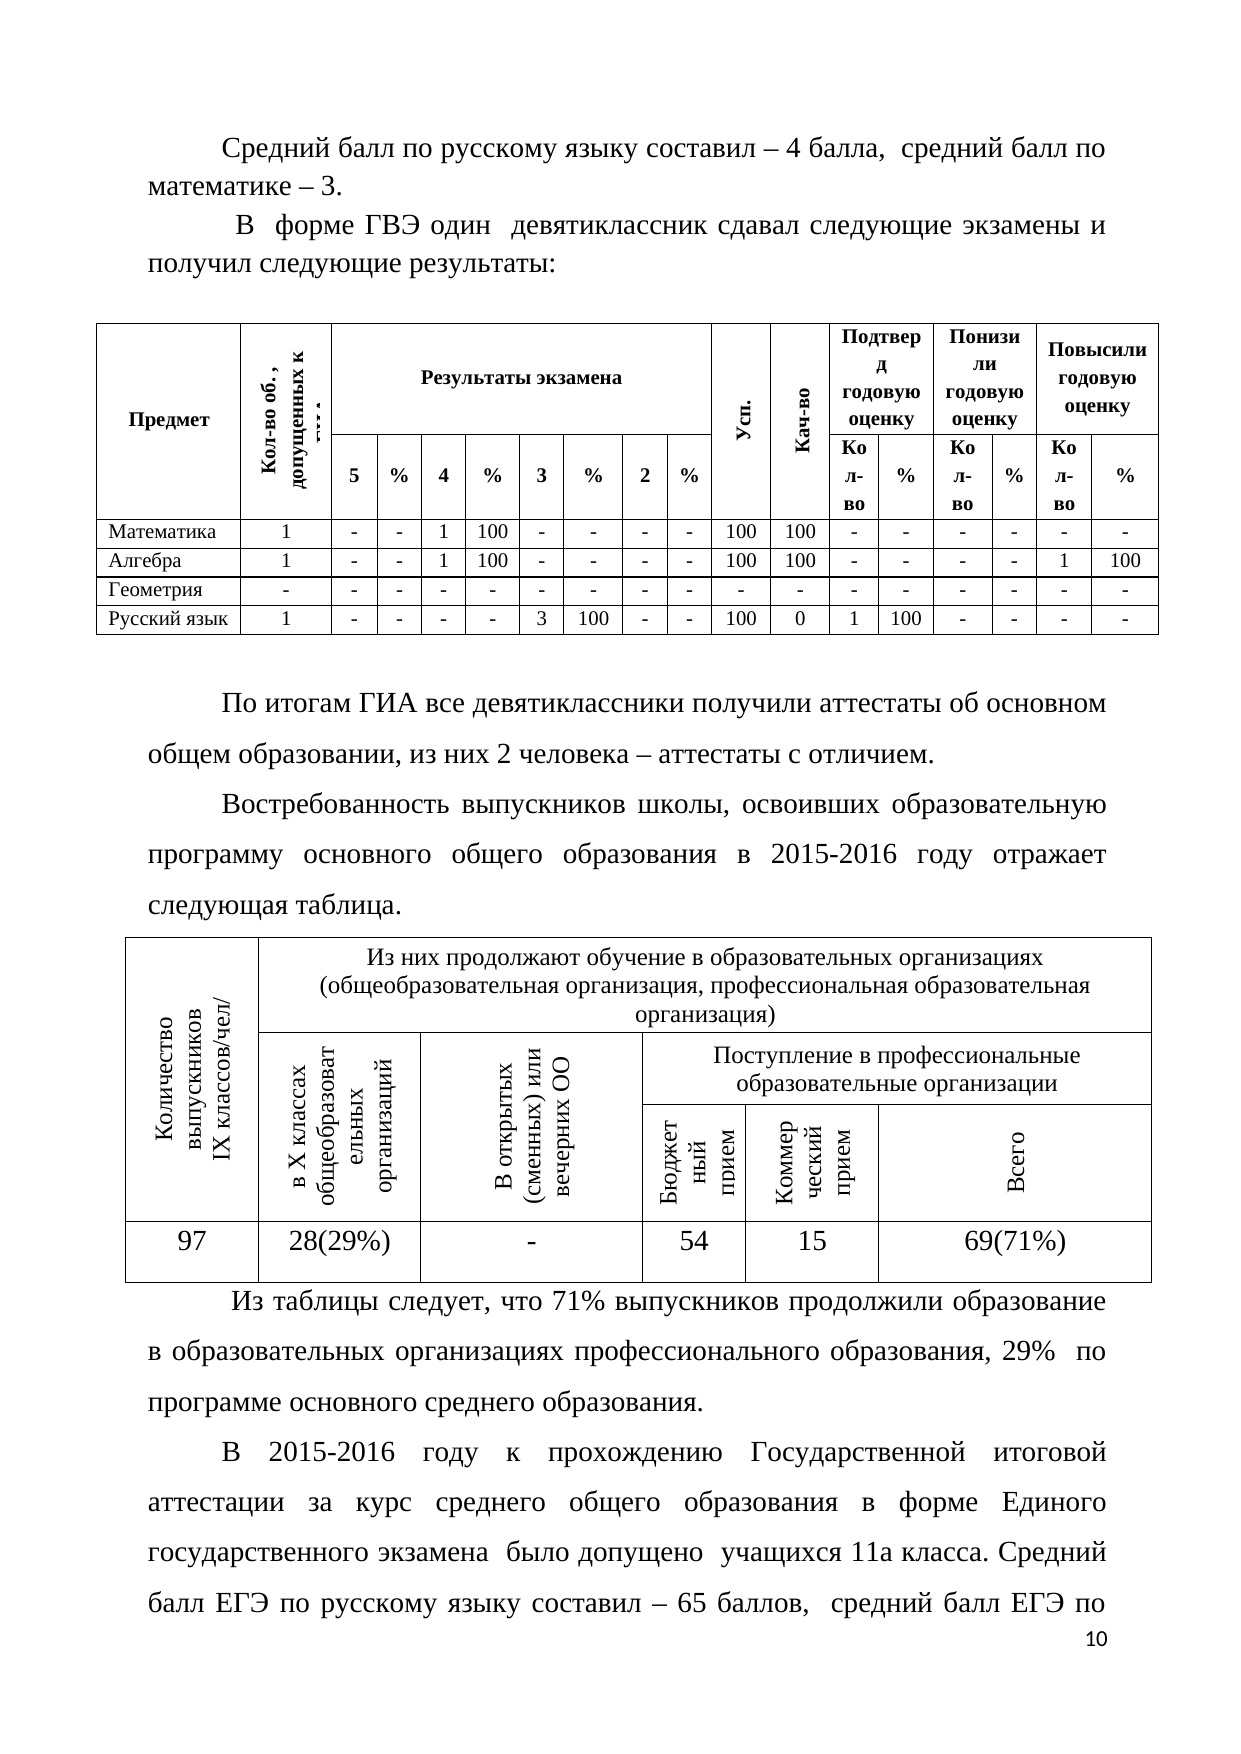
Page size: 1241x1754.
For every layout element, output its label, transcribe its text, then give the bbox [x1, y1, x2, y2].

table_cell - [332, 549, 377, 576]
table_cell - [241, 578, 331, 605]
table_cell - [1037, 578, 1091, 605]
table_cell 1 [1037, 549, 1091, 576]
table_cell Всего [879, 1105, 1151, 1221]
table_cell - [378, 578, 421, 605]
table_cell 100 [466, 520, 519, 547]
table_cell 3 [520, 435, 563, 518]
table_cell - [1037, 606, 1091, 634]
table_cell - [830, 520, 878, 547]
text Средний балл по русскому языку составил – 4 балла, средний балл по математике – 3. [148, 130, 1107, 202]
text В форме ГВЭ один девятиклассник сдавал следующие экзамены и получил следующие результаты: [148, 207, 1107, 279]
table_cell - [378, 520, 421, 547]
text По итогам ГИА все девятиклассники получили аттестаты об основном общем образовании, из них 2 человека – аттестаты с отличием. [148, 686, 1107, 769]
table_cell 1 [422, 520, 465, 547]
table_cell - [332, 520, 377, 547]
table_cell - [466, 606, 519, 634]
table_cell Коммерческий прием [746, 1105, 878, 1221]
table_cell 100 [771, 549, 829, 576]
table_cell - [830, 549, 878, 576]
table_cell 100 [712, 549, 770, 576]
table_cell 4 [422, 435, 465, 518]
table_cell 1 [830, 606, 878, 634]
table_cell - [332, 606, 377, 634]
text Востребованность выпускников школы, освоивших образовательную программу основного общего образования в 2015-2016 году отражает следующая таблица. [148, 786, 1107, 920]
table_cell % [993, 435, 1036, 518]
table_cell 97 [126, 1222, 258, 1282]
table_cell - [668, 520, 711, 547]
table_cell Поступление в профессиональные образовательные организации [643, 1033, 1151, 1104]
table_cell - [466, 578, 519, 605]
table_cell Кол-во [934, 435, 992, 518]
table_cell - [879, 549, 933, 576]
table_cell 1 [241, 549, 331, 576]
table_cell 1 [241, 520, 331, 547]
table_cell - [934, 549, 992, 576]
table_header Понизили годовую оценку [934, 324, 1036, 434]
table_header Повысили годовую оценку [1037, 324, 1158, 434]
table_cell % [564, 435, 622, 518]
table_cell - [1037, 520, 1091, 547]
table_cell - [993, 606, 1036, 634]
table_cell Русский язык [97, 606, 240, 634]
table_cell Алгебра [97, 549, 240, 576]
table_cell - [771, 578, 829, 605]
table_cell - [879, 520, 933, 547]
table_cell - [830, 578, 878, 605]
table_cell % [1092, 435, 1158, 518]
table_header Результаты экзамена [332, 324, 711, 434]
table_cell - [422, 578, 465, 605]
table_cell - [421, 1222, 642, 1282]
table_cell Кол-во [1037, 435, 1091, 518]
table_cell 1 [422, 549, 465, 576]
table_header Кач-во [771, 324, 829, 518]
table_cell - [623, 549, 667, 576]
table_cell - [934, 520, 992, 547]
table_cell 3 [520, 606, 563, 634]
table_cell 100 [771, 520, 829, 547]
table_cell - [712, 578, 770, 605]
table_header Кол-во об. , допущенных к ГИА [241, 324, 331, 518]
table_cell в X классах общеобразовательных организаций [259, 1033, 420, 1221]
table_cell В открытых (сменных) или вечерних ОО [421, 1033, 642, 1221]
table_cell % [668, 435, 711, 518]
table_cell 54 [643, 1222, 745, 1282]
table_header Из них продолжают обучение в образовательных организациях (общеобразовательная организация, профессиональная образовательная организация) [259, 938, 1151, 1032]
table_cell - [1092, 578, 1158, 605]
table_cell 1 [241, 606, 331, 634]
table_cell 100 [564, 606, 622, 634]
table_cell - [934, 578, 992, 605]
table_cell - [1092, 606, 1158, 634]
table_cell 5 [332, 435, 377, 518]
table_cell - [993, 578, 1036, 605]
table_cell - [564, 549, 622, 576]
table_cell - [879, 578, 933, 605]
table_cell % [879, 435, 933, 518]
table_cell % [466, 435, 519, 518]
table_cell - [378, 606, 421, 634]
table_cell - [993, 549, 1036, 576]
table_cell - [520, 578, 563, 605]
table_cell % [378, 435, 421, 518]
table_cell - [668, 606, 711, 634]
table_cell - [378, 549, 421, 576]
table_header Подтверд годовую оценку [830, 324, 933, 434]
table_cell Кол-во [830, 435, 878, 518]
table_header Количество выпускников IX классов/чел/ [126, 938, 258, 1221]
table_cell Математика [97, 520, 240, 547]
table_cell - [623, 520, 667, 547]
table_cell 28(29%) [259, 1222, 420, 1282]
table_cell 100 [466, 549, 519, 576]
table_cell - [1092, 520, 1158, 547]
table_header Предмет [97, 324, 240, 518]
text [148, 1434, 1107, 1618]
table_cell - [668, 578, 711, 605]
table_cell - [520, 549, 563, 576]
table_cell - [564, 520, 622, 547]
table_cell 100 [712, 606, 770, 634]
table_cell 15 [746, 1222, 878, 1282]
table_cell - [668, 549, 711, 576]
table_header Усп. [712, 324, 770, 518]
table_cell - [422, 606, 465, 634]
table_cell - [564, 578, 622, 605]
table_cell 69(71%) [879, 1222, 1151, 1282]
table_cell - [623, 606, 667, 634]
text Из таблицы следует, что 71% выпускников продолжили образование в образовательных организациях профессионального образования, 29% по программе основного среднего образования. [148, 1283, 1107, 1417]
table_cell - [934, 606, 992, 634]
table_cell 100 [879, 606, 933, 634]
table_cell 0 [771, 606, 829, 634]
table_cell - [993, 520, 1036, 547]
table_cell 100 [712, 520, 770, 547]
table_cell 100 [1092, 549, 1158, 576]
table_cell - [520, 520, 563, 547]
table_cell - [623, 578, 667, 605]
table_cell - [332, 578, 377, 605]
table_cell 2 [623, 435, 667, 518]
table_cell Геометрия [97, 578, 240, 605]
table_cell Бюджетный прием [643, 1105, 745, 1221]
